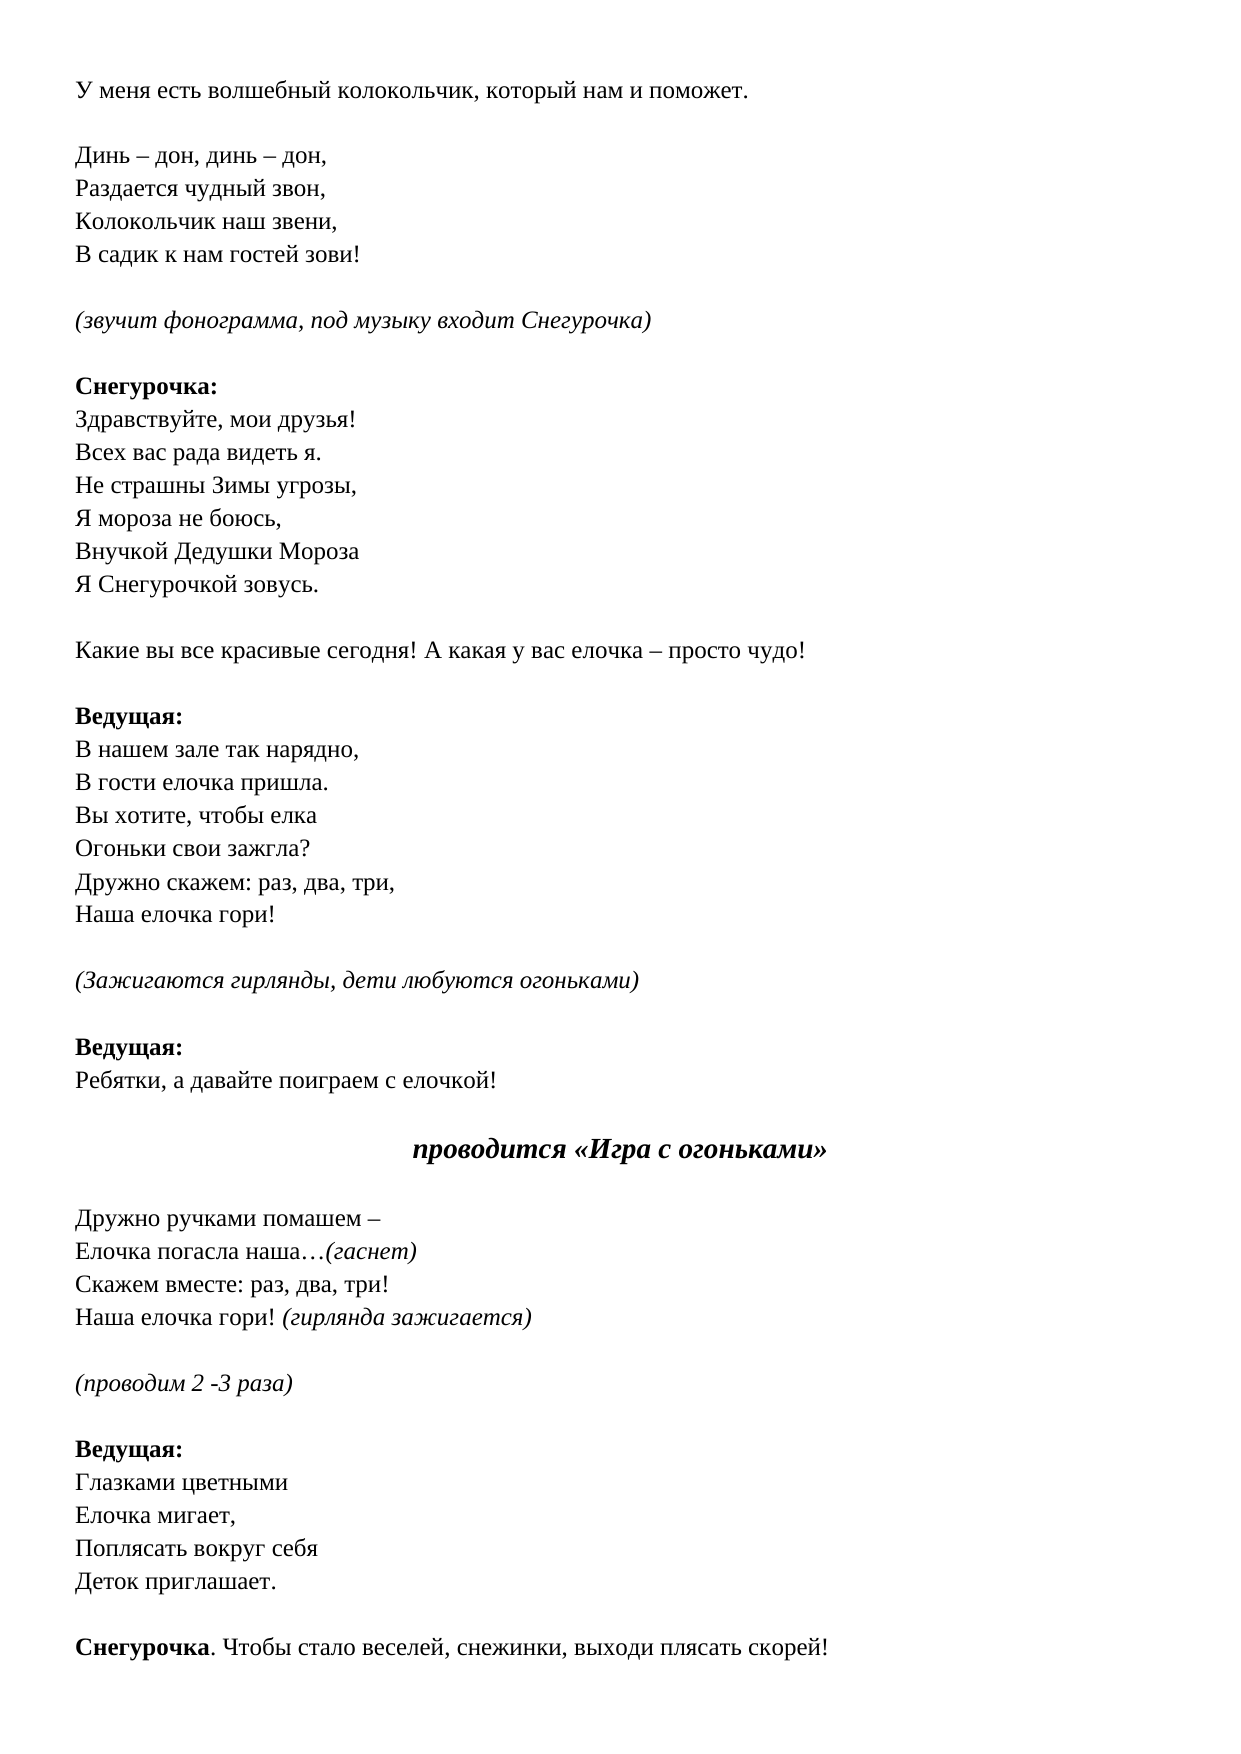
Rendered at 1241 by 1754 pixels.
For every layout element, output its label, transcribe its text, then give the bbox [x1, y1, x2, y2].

text Ребятки, а давайте поиграем с елочкой! [75, 1065, 1165, 1093]
text (звучит фонограмма, под музыку входит Снегурочка) [75, 272, 1165, 334]
text Снегурочка: [75, 338, 1165, 400]
text (Зажигаются гирлянды, дети любуются огоньками) [75, 933, 1165, 994]
text Снегурочка. Чтобы стало веселей, снежинки, выходи плясать скорей! [75, 1632, 1165, 1661]
text Ведущая: [75, 999, 1165, 1060]
text Ведущая: [75, 1401, 1165, 1463]
text Динь – дон, динь – дон, Раздается чудный звон, Колокольчик наш звени, В садик к нам гостей зови! [75, 140, 1165, 268]
text В нашем зале так нарядно, В гости елочка пришла. Вы хотите, чтобы елка Огоньки свои зажгла? Дружно скажем: раз, два, три, Наша елочка гори! [75, 734, 1165, 928]
text проводится «Игра с огоньками» [75, 1098, 1165, 1165]
text Глазками цветными Елочка мигает, Поплясать вокруг себя Деток приглашает. [75, 1467, 1165, 1595]
text Ведущая: [75, 701, 1165, 730]
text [75, 75, 1165, 136]
text Какие вы все красивые сегодня! А какая у вас елочка – просто чудо! [75, 635, 1165, 664]
text Здравствуйте, мои друзья! Всех вас рада видеть я. Не страшны Зимы угрозы, Я мороза не боюсь, Внучкой Дедушки Мороза Я Снегурочкой зовусь. [75, 404, 1165, 598]
text Дружно ручками помашем – Елочка погасла наша…(гаснет) Скажем вместе: раз, два, три! Наша елочка гори! (гирлянда зажигается) [75, 1170, 1165, 1331]
text (проводим 2 -3 раза) [75, 1335, 1165, 1397]
